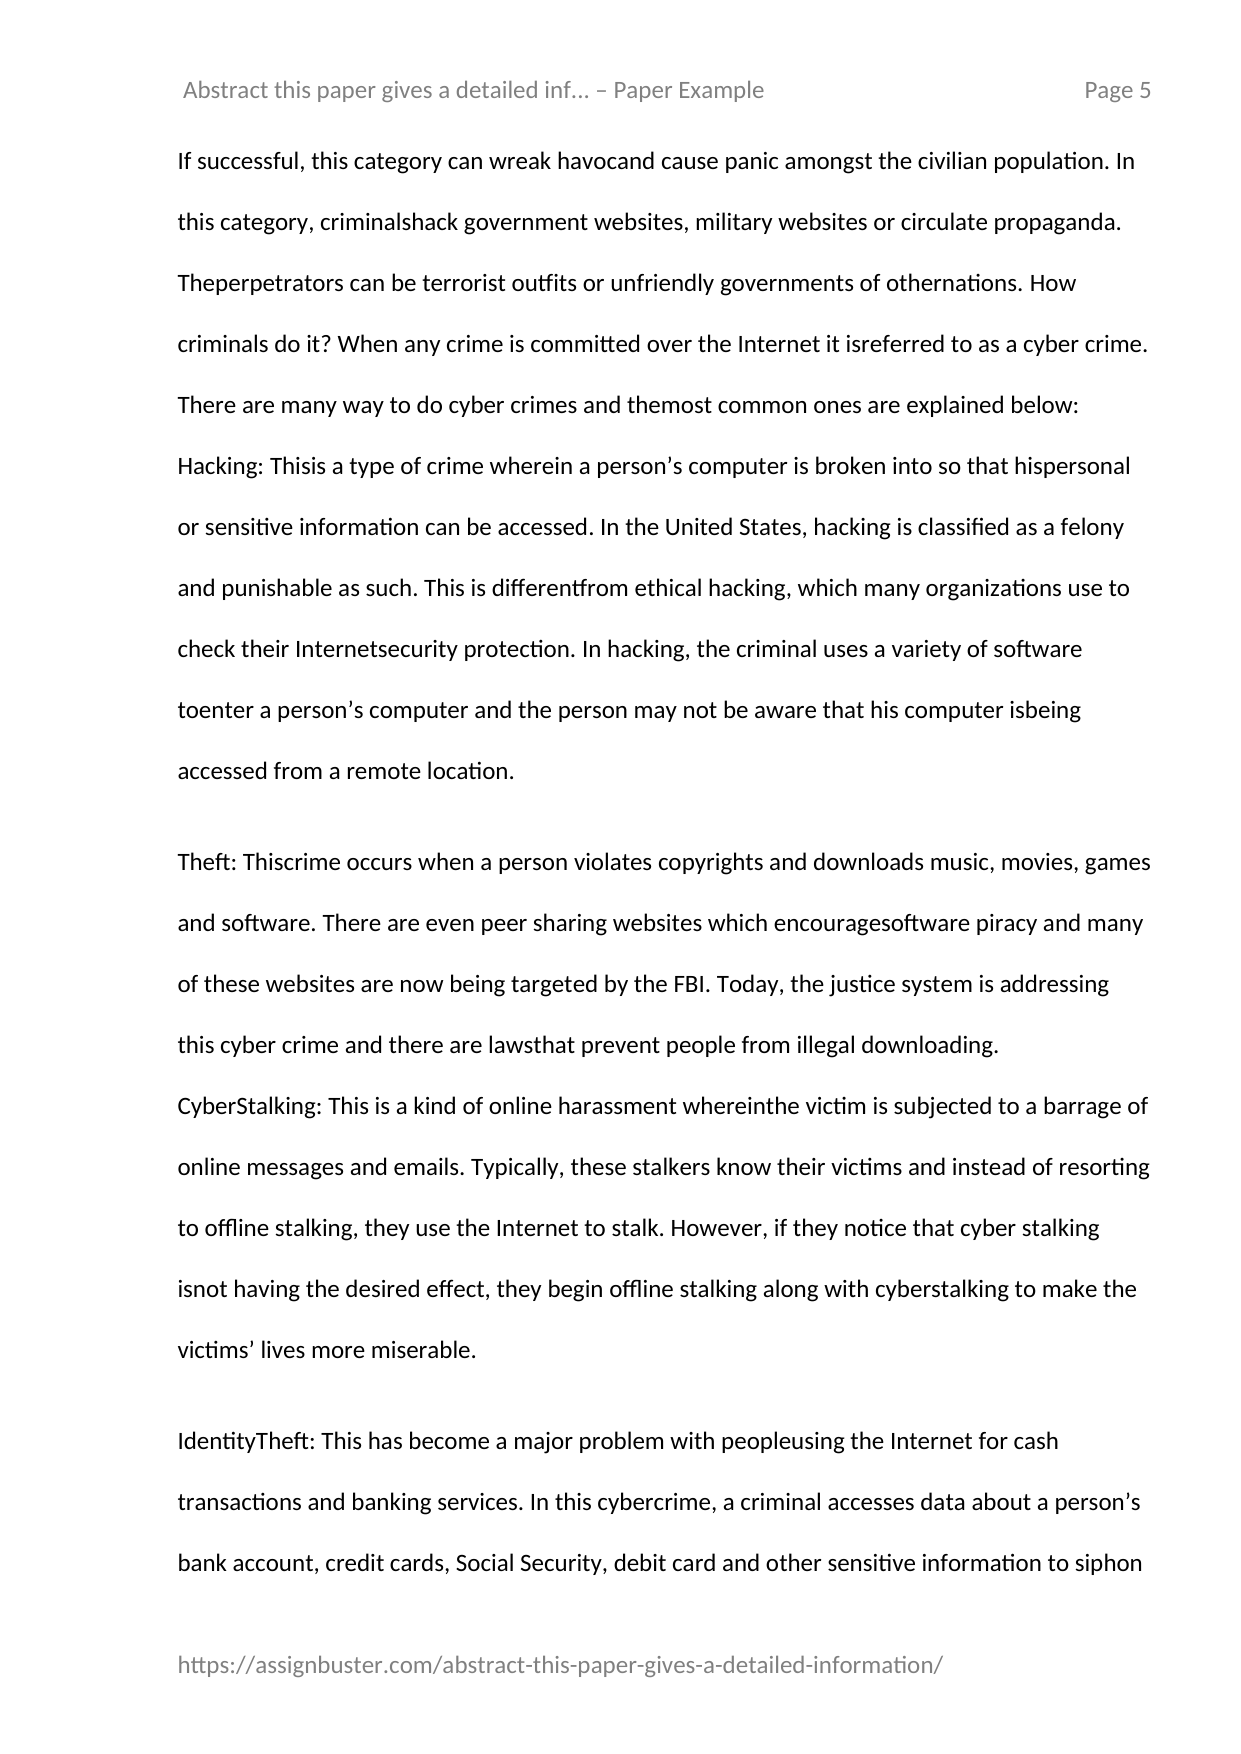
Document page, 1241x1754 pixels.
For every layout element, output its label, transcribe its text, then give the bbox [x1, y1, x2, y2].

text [177, 1425, 1152, 1577]
text If successful, this category can wreak havocand cause panic amongst the civilian population. In this category, criminalshack government websites, military websites or circulate propaganda. Theperpetrators can be terrorist outfits or unfriendly governments of othernations. How criminals do it? When any crime is committed over the Internet it isreferred to as a cyber crime. There are many way to do cyber crimes and themost common ones are explained below: Hacking: Thisis a type of crime wherein a person’s computer is broken into so that hispersonal or sensitive information can be accessed. In the United States, hacking is classified as a felony and punishable as such. This is differentfrom ethical hacking, which many organizations use to check their Internetsecurity protection. In hacking, the criminal uses a variety of software toenter a person’s computer and the person may not be aware that his computer isbeing accessed from a remote location. [177, 145, 1152, 786]
text Theft: Thiscrime occurs when a person violates copyrights and downloads music, movies, games and software. There are even peer sharing websites which encouragesoftware piracy and many of these websites are now being targeted by the FBI. Today, the justice system is addressing this cyber crime and there are lawsthat prevent people from illegal downloading. CyberStalking: This is a kind of online harassment whereinthe victim is subjected to a barrage of online messages and emails. Typically, these stalkers know their victims and instead of resorting to offline stalking, they use the Internet to stalk. However, if they notice that cyber stalking isnot having the desired effect, they begin offline stalking along with cyberstalking to make the victims’ lives more miserable. [177, 846, 1152, 1365]
